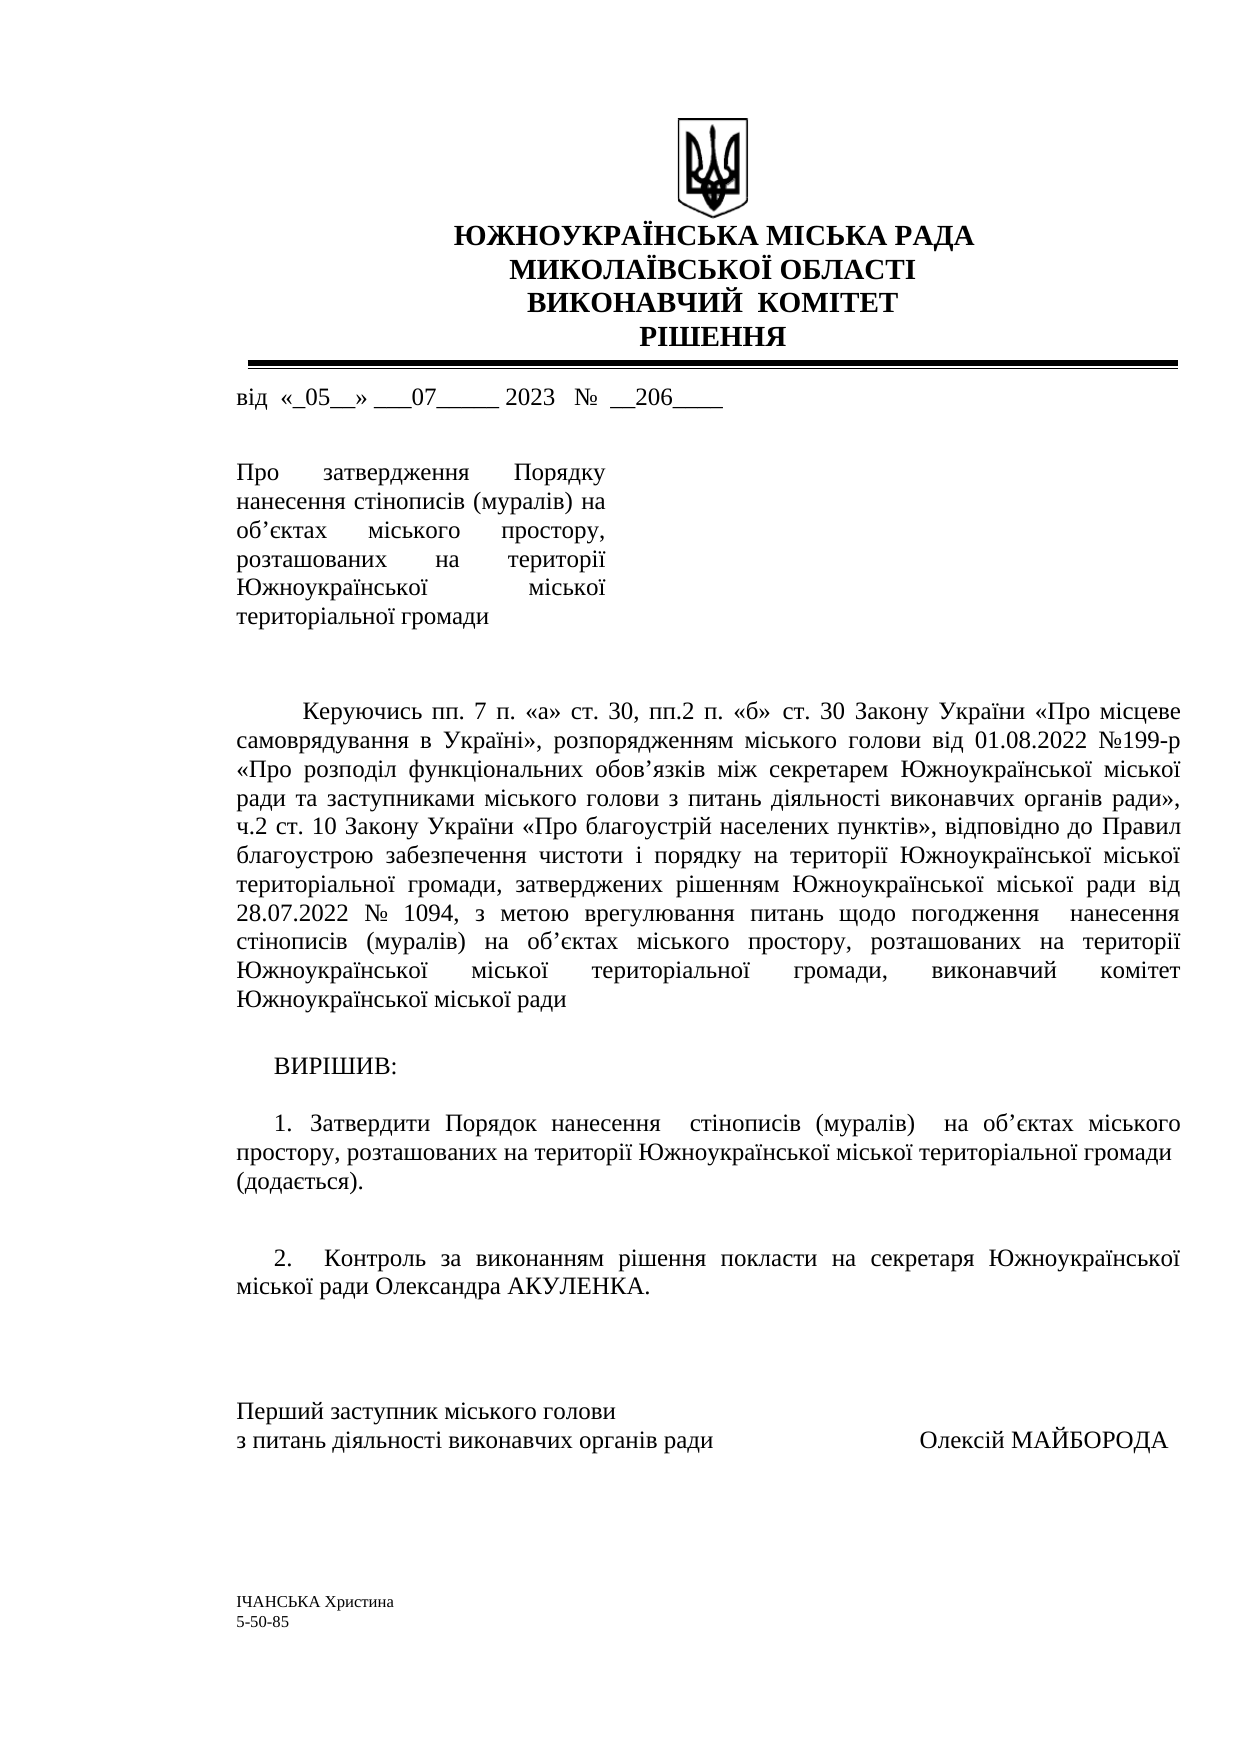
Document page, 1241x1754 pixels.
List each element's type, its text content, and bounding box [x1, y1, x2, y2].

list Затвердити Порядок нанесення стінописів (муралів) на об’єктах міського простору, розташованих на території Южноукраїнської міської територіальної громади [236, 1108, 1181, 1166]
table_header ЮЖНОУКРАЇНСЬКА МІСЬКА РАДА МИКОЛАЇВСЬКОЇ ОБЛАСТІ ВИКОНАВЧИЙ КОМІТЕТ РІШЕННЯ [248, 218, 1178, 360]
text з питань діяльності виконавчих органів ради Олексій МАЙБОРОДА [236, 1425, 1181, 1453]
text (додається). [236, 1166, 1181, 1195]
text ВИРІШИВ: [236, 1051, 1181, 1080]
list Контроль за виконанням рішення покласти на секретаря Южноукраїнської міської ради Олександра АКУЛЕНКА. [236, 1243, 1181, 1300]
text Керуючись пп. 7 п. «а» ст. 30, пп.2 п. «б» ст. 30 Закону України «Про місцеве самоврядування в Україні», розпорядженням міського голови від 01.08.2022 №199-р «Про розподіл функціональних обов’язків між секретарем Южноукраїнської міської ради та заступниками міського голови з питань діяльності виконавчих органів ради», ч.2 ст. 10 Закону України «Про благоустрій населених пунктів», відповідно до Правил благоустрою забезпечення чистоти і порядку на території Южноукраїнської міської територіальної громади, затверджених рішенням Южноукраїнської міської ради від 28.07.2022 № 1094, з метою врегулювання питань щодо погодження нанесення стінописів (муралів) на об’єктах міського простору, розташованих на території Южноукраїнської міської територіальної громади, виконавчий комітет Южноукраїнської міської ради [236, 696, 1181, 1013]
text від «_05__» ___07_____ 2023 № __206____ [236, 382, 1181, 410]
text Перший заступник міського голови [236, 1396, 1181, 1425]
text Про затвердження Порядку нанесення стінописів (муралів) на об’єктах міського простору, розташованих на території Южноукраїнської міської територіальної громади [236, 457, 605, 630]
text 5-50-85 [236, 1611, 1181, 1631]
text ІЧАНСЬКА Христина [236, 1592, 1181, 1611]
